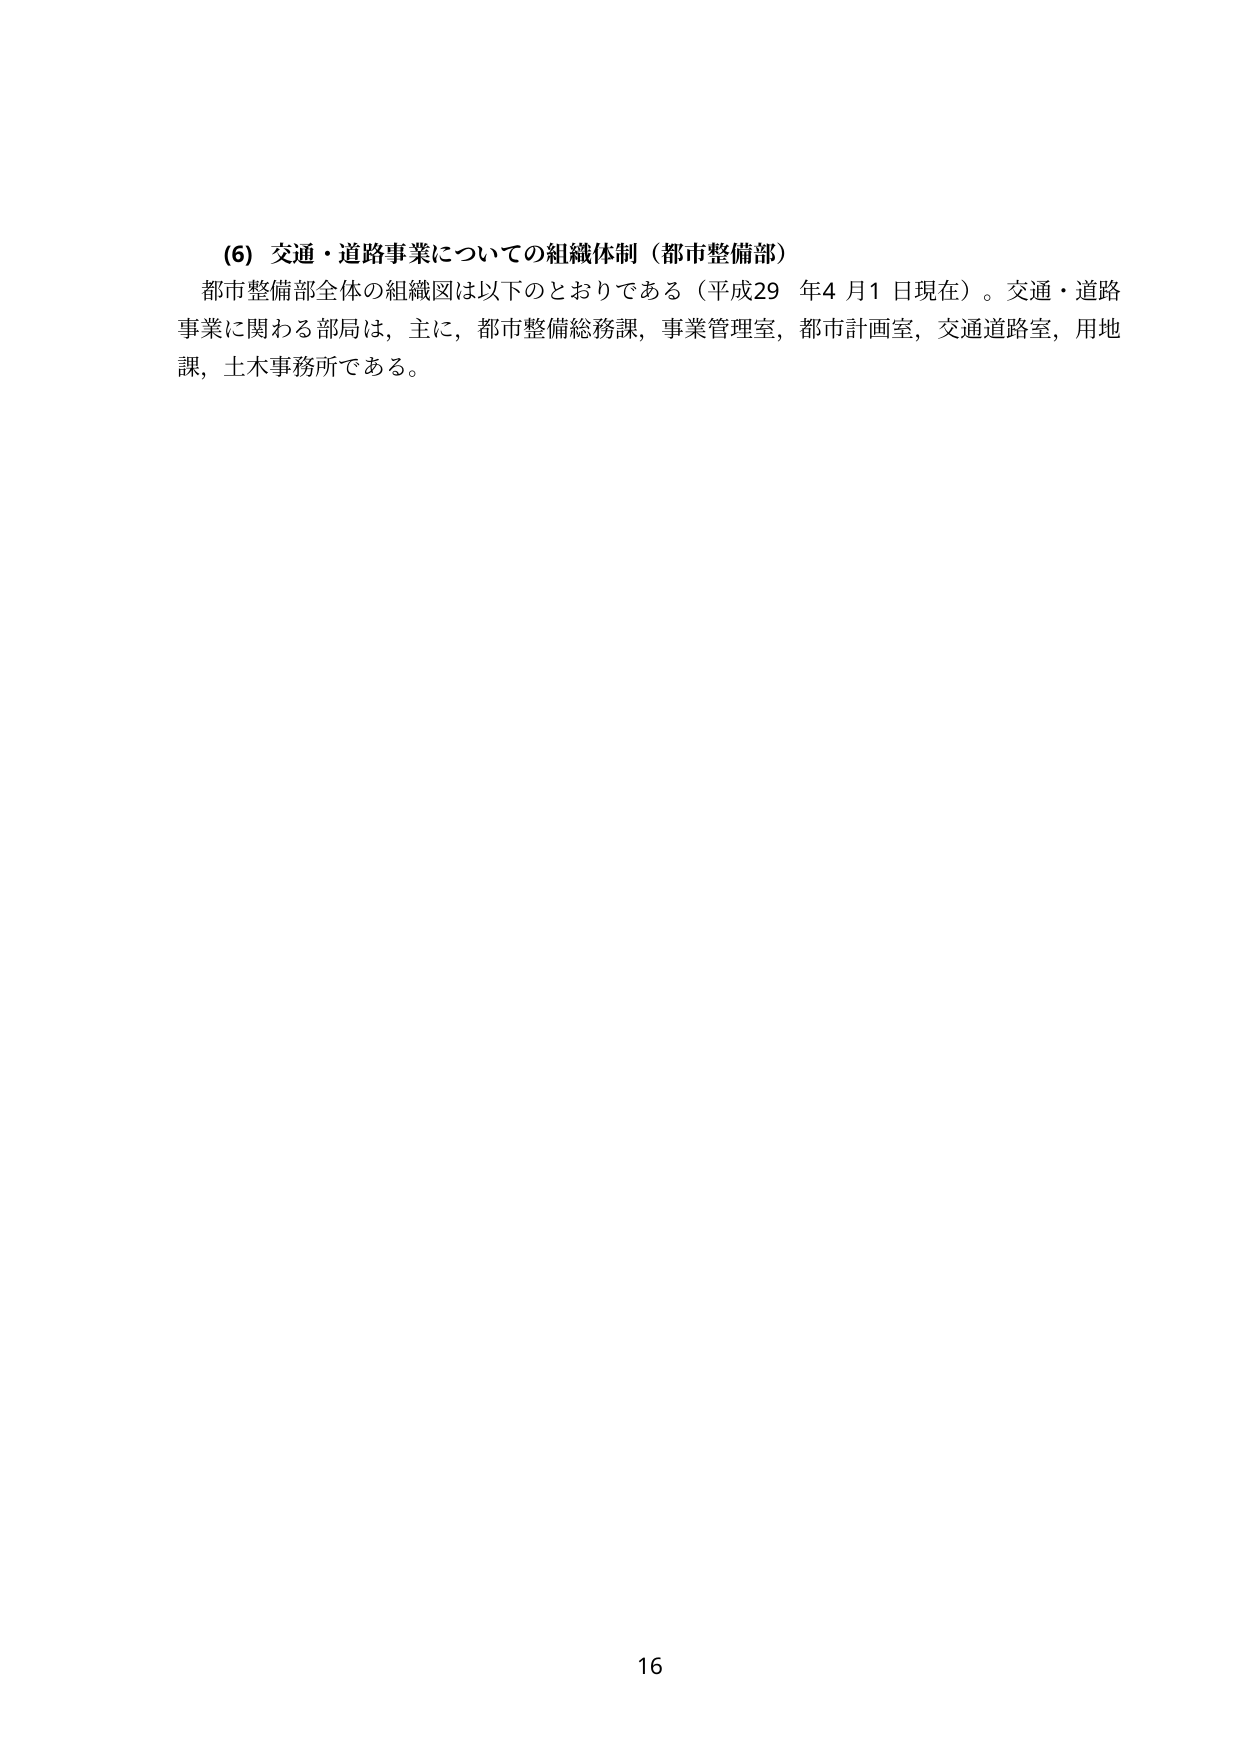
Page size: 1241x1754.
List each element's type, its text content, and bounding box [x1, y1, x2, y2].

subtitle 交通・道路事業についての組織体制（都市整備部） [201, 234, 1122, 271]
text 都市整備部全体の組織図は以下のとおりである（平成29年4月1日現在）。交通・道路事業に関わる部局は，主に，都市整備総務課，事業管理室，都市計画室，交通道路室，用地課，土木事務所である。 [178, 271, 1122, 384]
